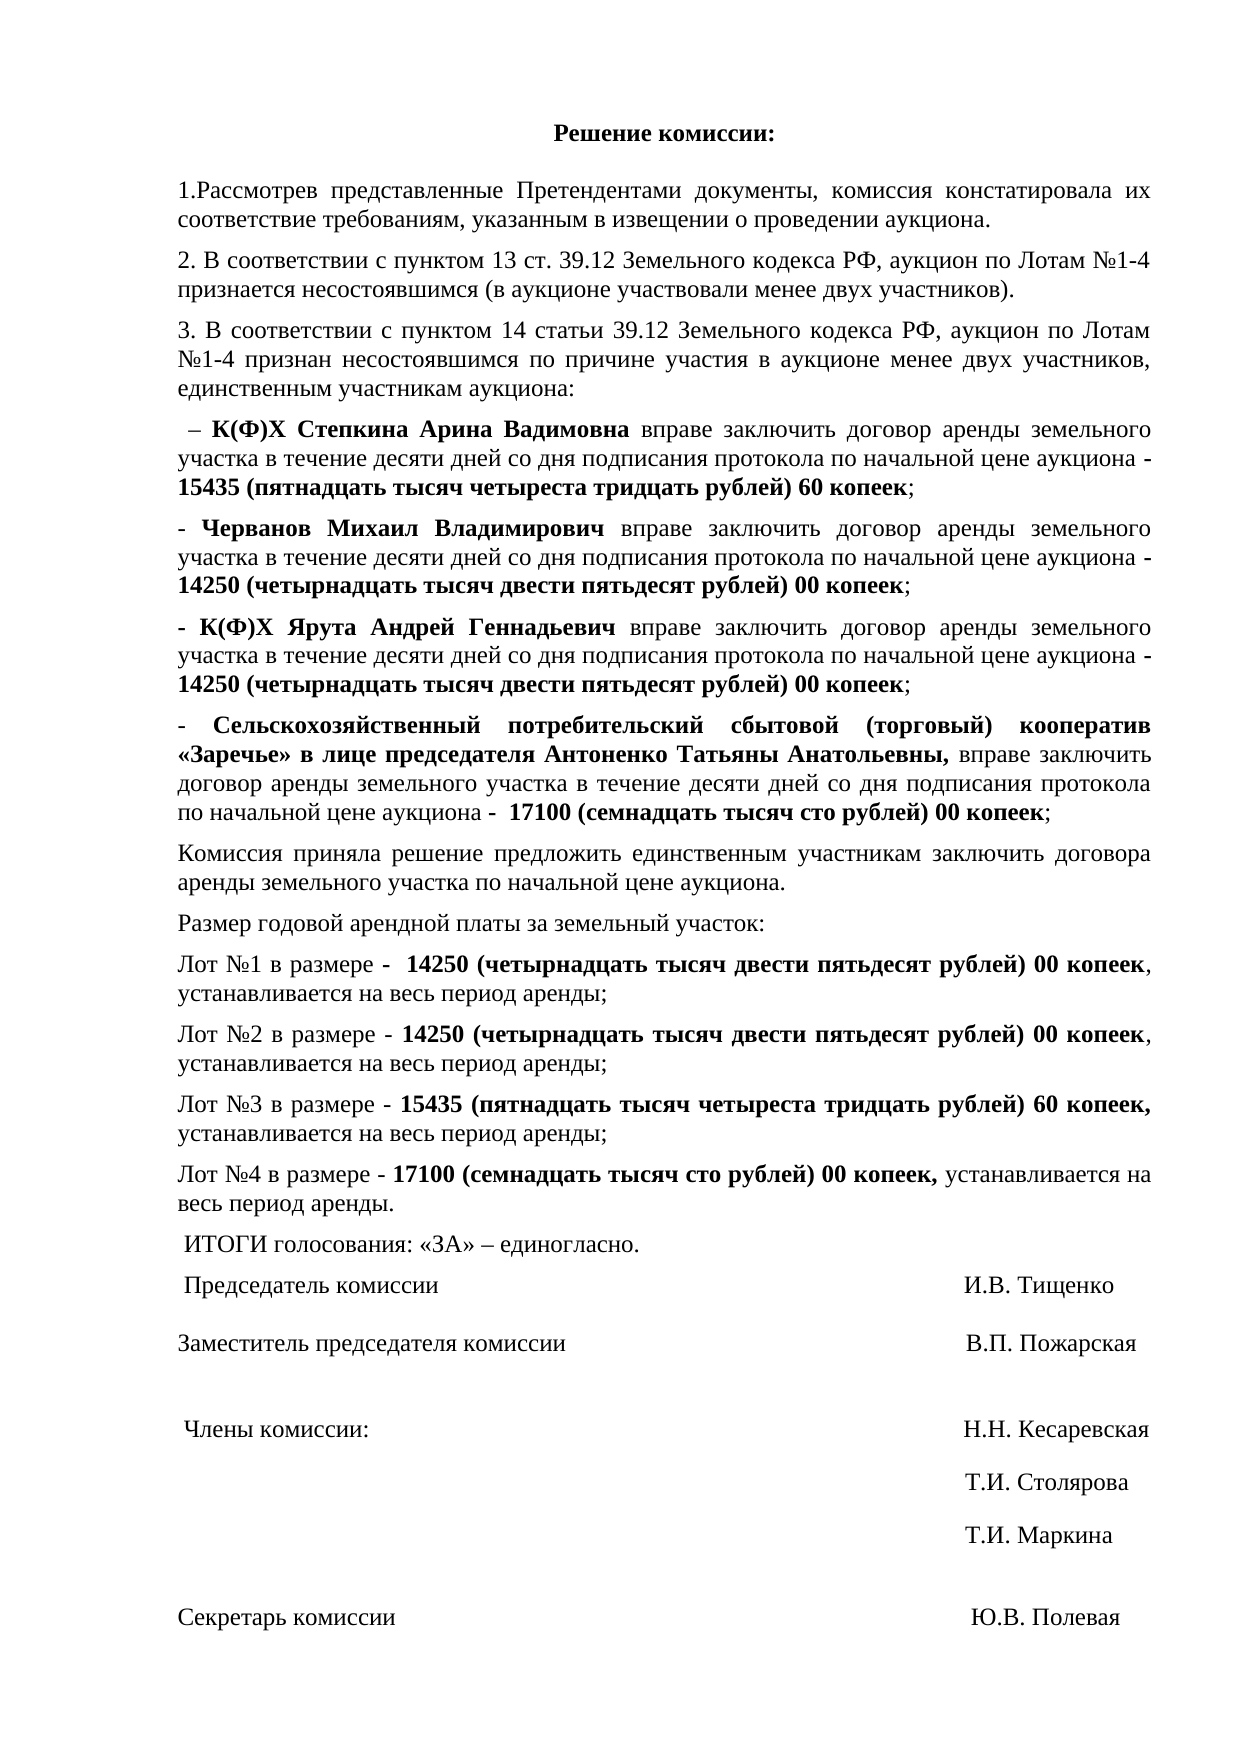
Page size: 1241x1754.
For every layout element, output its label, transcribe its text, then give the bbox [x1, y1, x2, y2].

text - Черванов Михаил Владимирович вправе заключить договор аренды земельного участка в течение десяти дней со дня подписания протокола по начальной цене аукциона - 14250 (четырнадцать тысяч двести пятьдесят рублей) 00 копеек; [177, 513, 1152, 599]
text Размер годовой арендной платы за земельный участок: [177, 908, 1152, 937]
text 1.Рассмотрев представленные Претендентами документы, комиссия констатировала их соответствие требованиям, указанным в извещении о проведении аукциона. [177, 176, 1152, 233]
text Лот №4 в размере - 17100 (семнадцать тысяч сто рублей) 00 копеек, устанавливается на весь период аренды. [177, 1159, 1152, 1217]
text Комиссия приняла решение предложить единственным участникам заключить договора аренды земельного участка по начальной цене аукциона. [177, 838, 1152, 896]
text - К(Ф)Х Ярута Андрей Геннадьевич вправе заключить договор аренды земельного участка в течение десяти дней со дня подписания протокола по начальной цене аукциона - 14250 (четырнадцать тысяч двести пятьдесят рублей) 00 копеек; [177, 612, 1152, 698]
text Секретарь комиссии Ю.В. Полевая [177, 1602, 1152, 1630]
text ИТОГИ голосования: «ЗА» – единогласно. [177, 1229, 1152, 1258]
text 3. В соответствии с пунктом 14 статьи 39.12 Земельного кодекса РФ, аукцион по Лотам №1-4 признан несостоявшимся по причине участия в аукционе менее двух участников, единственным участникам аукциона: [177, 316, 1152, 402]
text 2. В соответствии с пунктом 13 ст. 39.12 Земельного кодекса РФ, аукцион по Лотам №1-4 признается несостоявшимся (в аукционе участвовали менее двух участников). [177, 246, 1152, 303]
text Решение комиссии: [177, 118, 1152, 147]
text Лот №2 в размере - 14250 (четырнадцать тысяч двести пятьдесят рублей) 00 копеек, устанавливается на весь период аренды; [177, 1019, 1152, 1077]
text Лот №1 в размере - 14250 (четырнадцать тысяч двести пятьдесят рублей) 00 копеек, устанавливается на весь период аренды; [177, 949, 1152, 1007]
text Заместитель председателя комиссии В.П. Пожарская [177, 1328, 1152, 1357]
text Председатель комиссии И.В. Тищенко [177, 1271, 1152, 1299]
text Т.И. Маркина [177, 1520, 1152, 1549]
text - Сельскохозяйственный потребительский сбытовой (торговый) кооператив «Заречье» в лице председателя Антоненко Татьяны Анатольевны, вправе заключить договор аренды земельного участка в течение десяти дней со дня подписания протокола по начальной цене аукциона - 17100 (семнадцать тысяч сто рублей) 00 копеек; [177, 711, 1152, 826]
text – К(Ф)Х Степкина Арина Вадимовна вправе заключить договор аренды земельного участка в течение десяти дней со дня подписания протокола по начальной цене аукциона - 15435 (пятнадцать тысяч четыреста тридцать рублей) 60 копеек; [177, 414, 1152, 501]
text Члены комиссии: Н.Н. Кесаревская [177, 1414, 1152, 1443]
text Т.И. Столярова [177, 1467, 1152, 1496]
text Лот №3 в размере - 15435 (пятнадцать тысяч четыреста тридцать рублей) 60 копеек, устанавливается на весь период аренды; [177, 1089, 1152, 1147]
